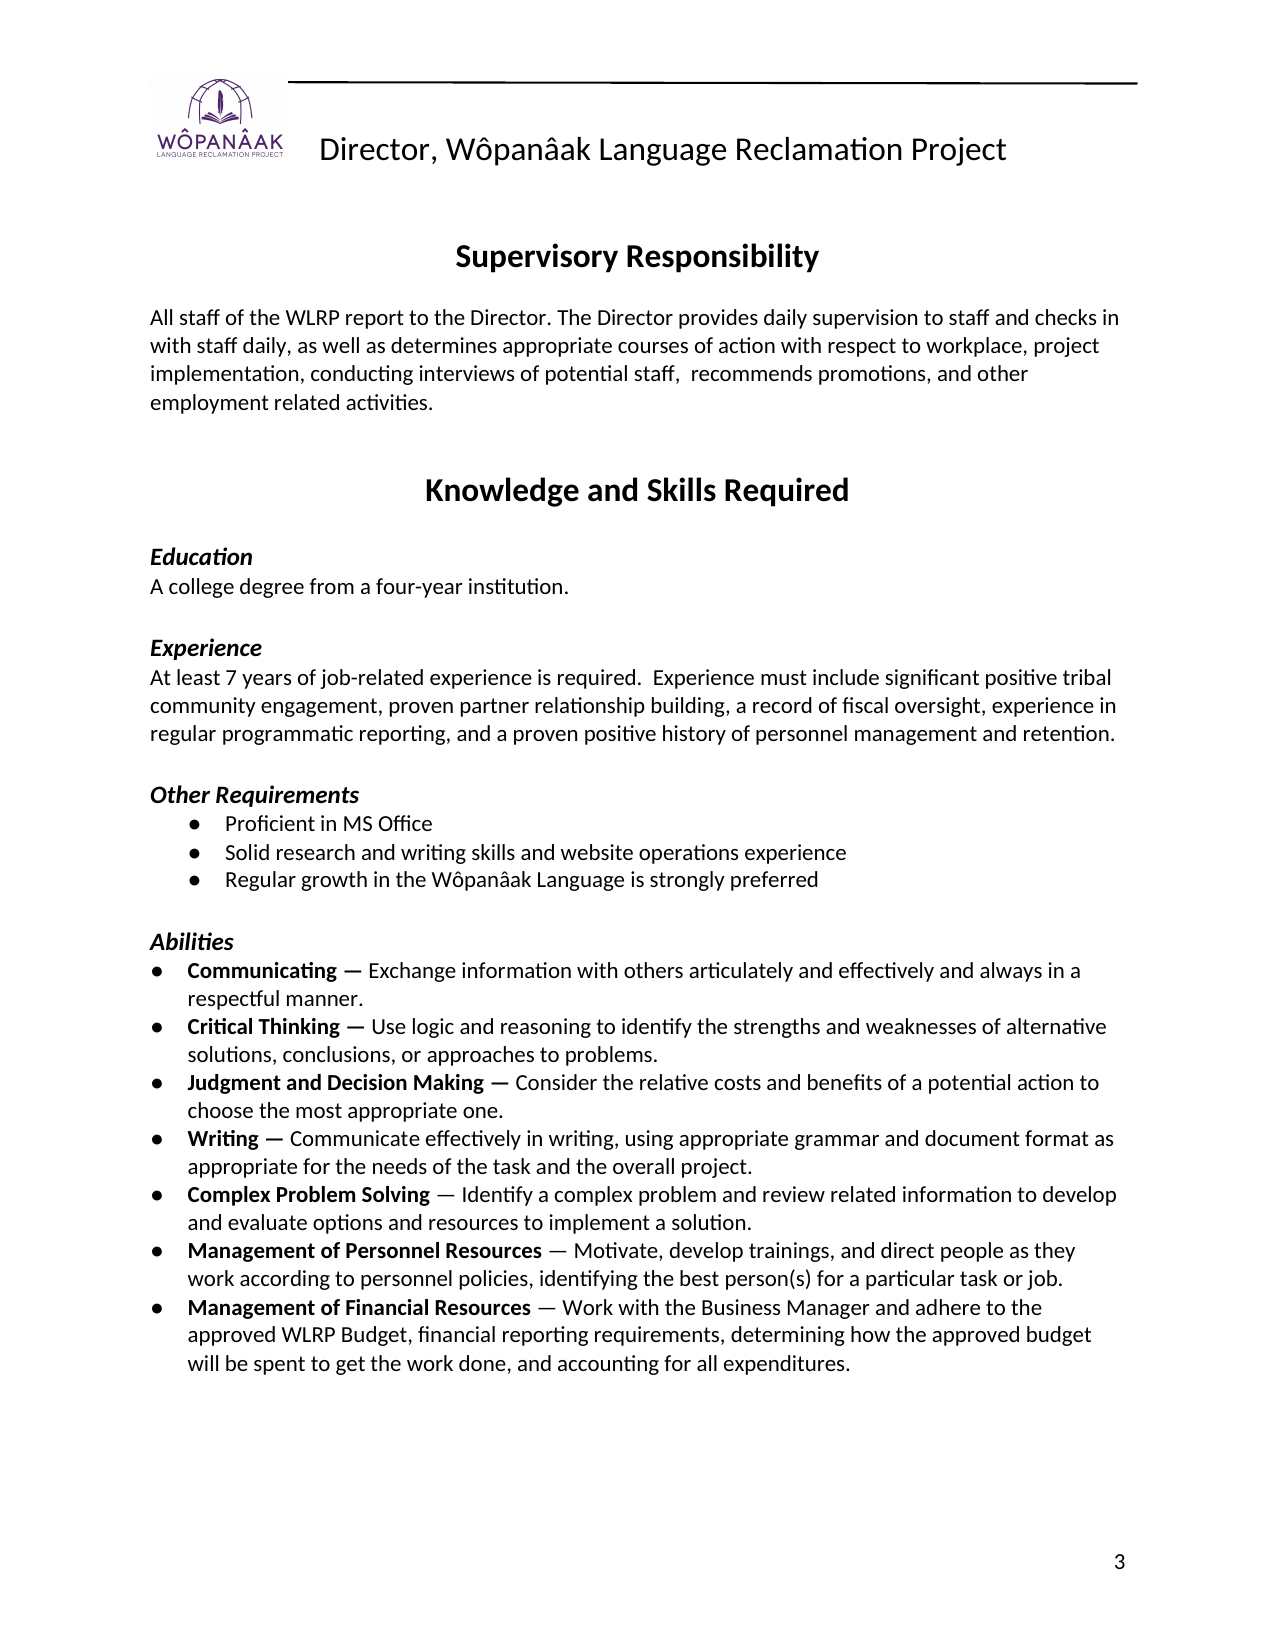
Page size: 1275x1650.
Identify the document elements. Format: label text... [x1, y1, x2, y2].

subtitle Abilities [150, 926, 1125, 956]
subtitle Experience [150, 632, 1125, 663]
subtitle Supervisory Responsibility [150, 235, 1125, 276]
list Judgment and Decision Making — Consider the relative costs and benefits of a potential action to choose the most appropriate one. [150, 1068, 1125, 1124]
picture [150, 75, 288, 161]
list Regular growth in the Wôpanâak Language is strongly preferred [187, 866, 1125, 894]
subtitle Knowledge and Skills Required [150, 469, 1125, 509]
list Communicating — Exchange information with others articulately and effectively and always in a respectful manner. [150, 956, 1125, 1012]
list Proficient in MS Office [187, 809, 1125, 838]
text At least 7 years of job-related experience is required. Experience must include significant positive tribal community engagement, proven partner relationship building, a record of fiscal oversight, experience in regular programmatic reporting, and a proven positive history of personnel management and retention. [150, 663, 1125, 747]
list Complex Problem Solving — Identify a complex problem and review related information to develop and evaluate options and resources to implement a solution. [150, 1181, 1125, 1237]
list Management of Personnel Resources — Motivate, develop trainings, and direct people as they work according to personnel policies, identifying the best person(s) for a particular task or job. [150, 1237, 1125, 1293]
text A college degree from a four-year institution. [150, 572, 1125, 600]
list Writing — Communicate effectively in writing, using appropriate grammar and document format as appropriate for the needs of the task and the overall project. [150, 1124, 1125, 1181]
list Management of Financial Resources — Work with the Business Manager and adhere to the approved WLRP Budget, financial reporting requirements, determining how the approved budget will be spent to get the work done, and accounting for all expenditures. [150, 1293, 1125, 1377]
text All staff of the WLRP report to the Director. The Director provides daily supervision to staff and checks in with staff daily, as well as determines appropriate courses of action with respect to workplace, project implementation, conducting interviews of potential staff, recommends promotions, and other employment related activities. [150, 303, 1125, 416]
subtitle Education [150, 542, 1125, 572]
subtitle Other Requirements [150, 779, 1125, 809]
list Critical Thinking — Use logic and reasoning to identify the strengths and weaknesses of alternative solutions, conclusions, or approaches to problems. [150, 1012, 1125, 1068]
list Solid research and writing skills and website operations experience [187, 838, 1125, 866]
